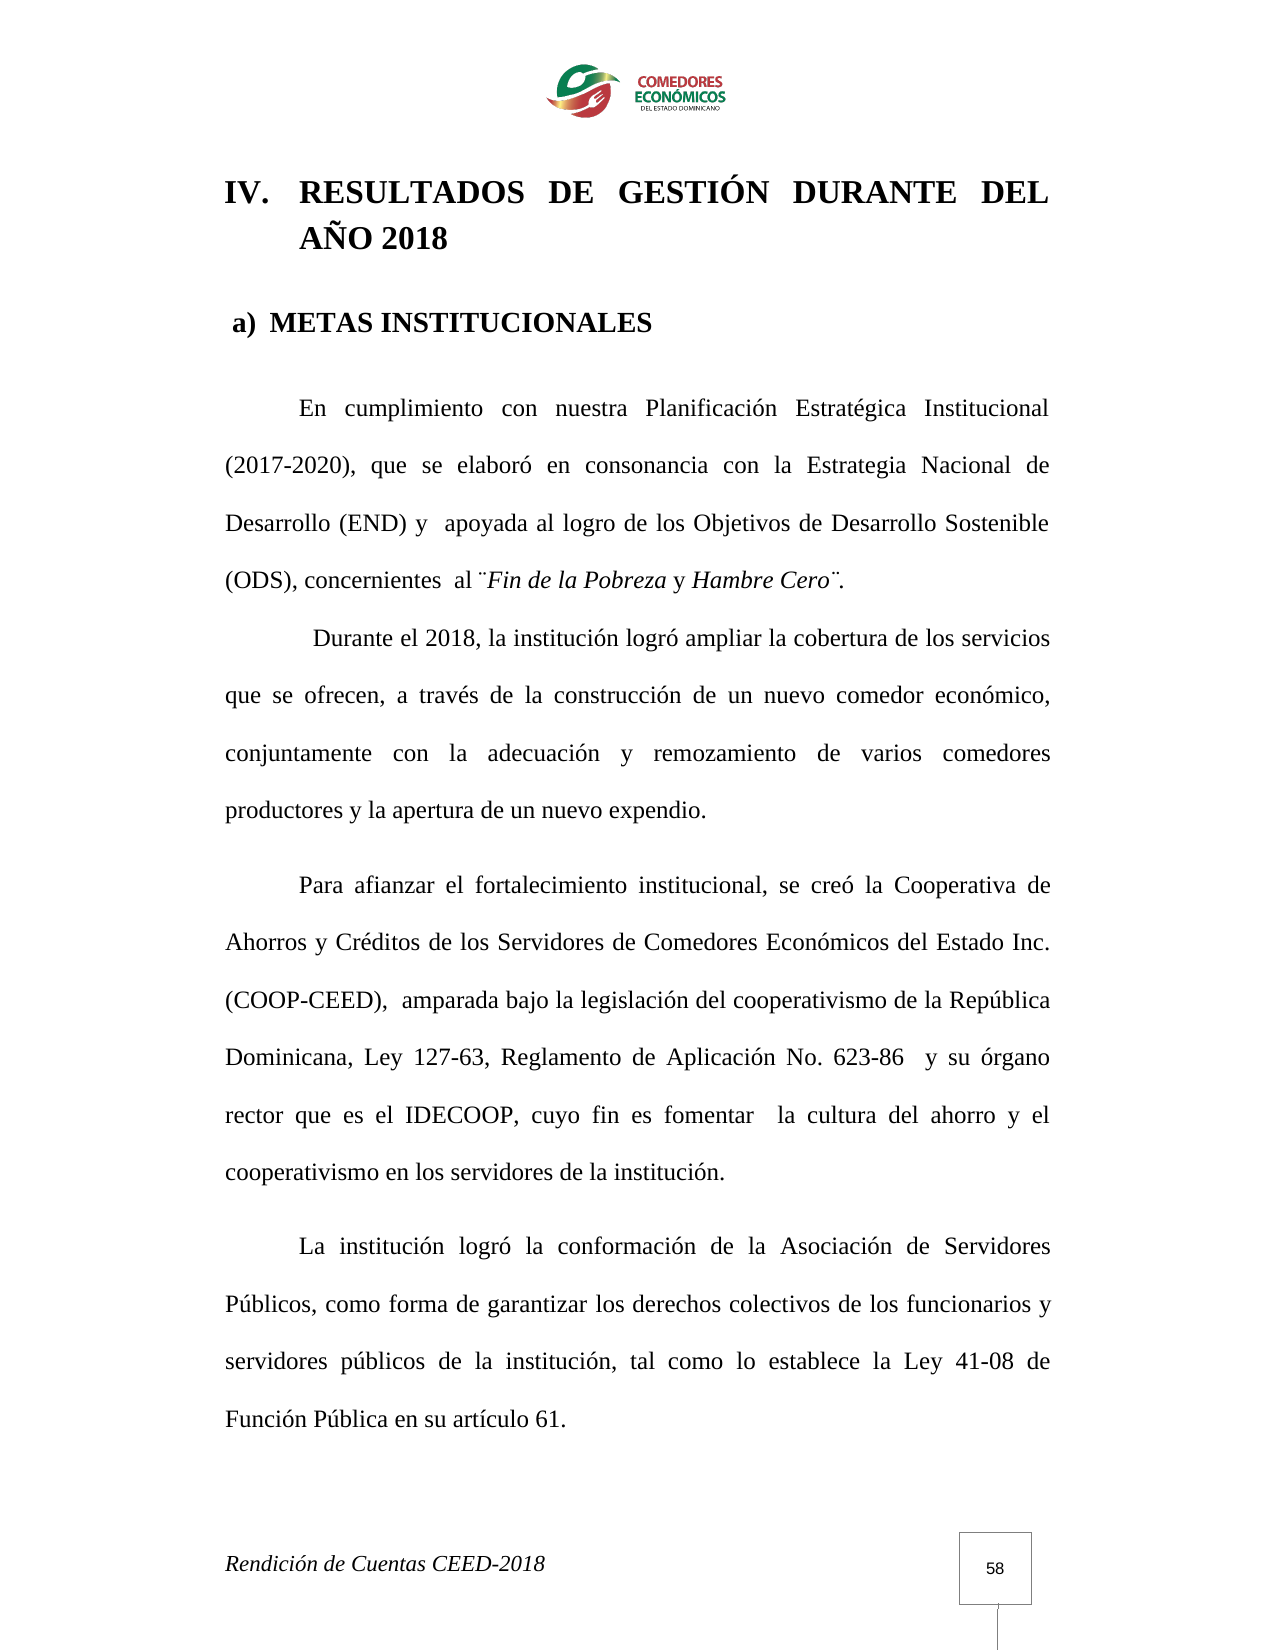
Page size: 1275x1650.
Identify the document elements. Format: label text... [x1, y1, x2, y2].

text En cumplimiento con nuestra Planificación Estratégica Institucional (2017-2020), que se elaboró en consonancia con la Estrategia Nacional de Desarrollo (END) y apoyada al logro de los Objetivos de Desarrollo Sostenible (ODS), concernientes al ¨Fin de la Pobreza y Hambre Cero¨. [225, 393, 1050, 594]
text Para afianzar el fortalecimiento institucional, se creó la Cooperativa de Ahorros y Créditos de los Servidores de Comedores Económicos del Estado Inc. (COOP-CEED), amparada bajo la legislación del cooperativismo de la República Dominicana, Ley 127-63, Reglamento de Aplicación No. 623-86 y su órgano rector que es el IDECOOP, cuyo fin es fomentar la cultura del ahorro y el cooperativismo en los servidores de la institución. [225, 870, 1052, 1186]
picture [545, 61, 621, 119]
text La institución logró la conformación de la Asociación de Servidores Públicos, como forma de garantizar los derechos colectivos de los funcionarios y servidores públicos de la institución, tal como lo establece la Ley 41-08 de Función Pública en su artículo 61. [225, 1231, 1052, 1433]
list METAS INSTITUCIONALES [232, 305, 1050, 338]
text Durante el 2018, la institución logró ampliar la cobertura de los servicios que se ofrecen, a través de la construcción de un nuevo comedor económico, conjuntamente con la adecuación y remozamiento de varios comedores productores y la apertura de un nuevo expendio. [225, 623, 1052, 824]
list RESULTADOS DE GESTIÓN DURANTE DEL AÑO 2018 [224, 173, 1050, 257]
picture [629, 71, 730, 116]
